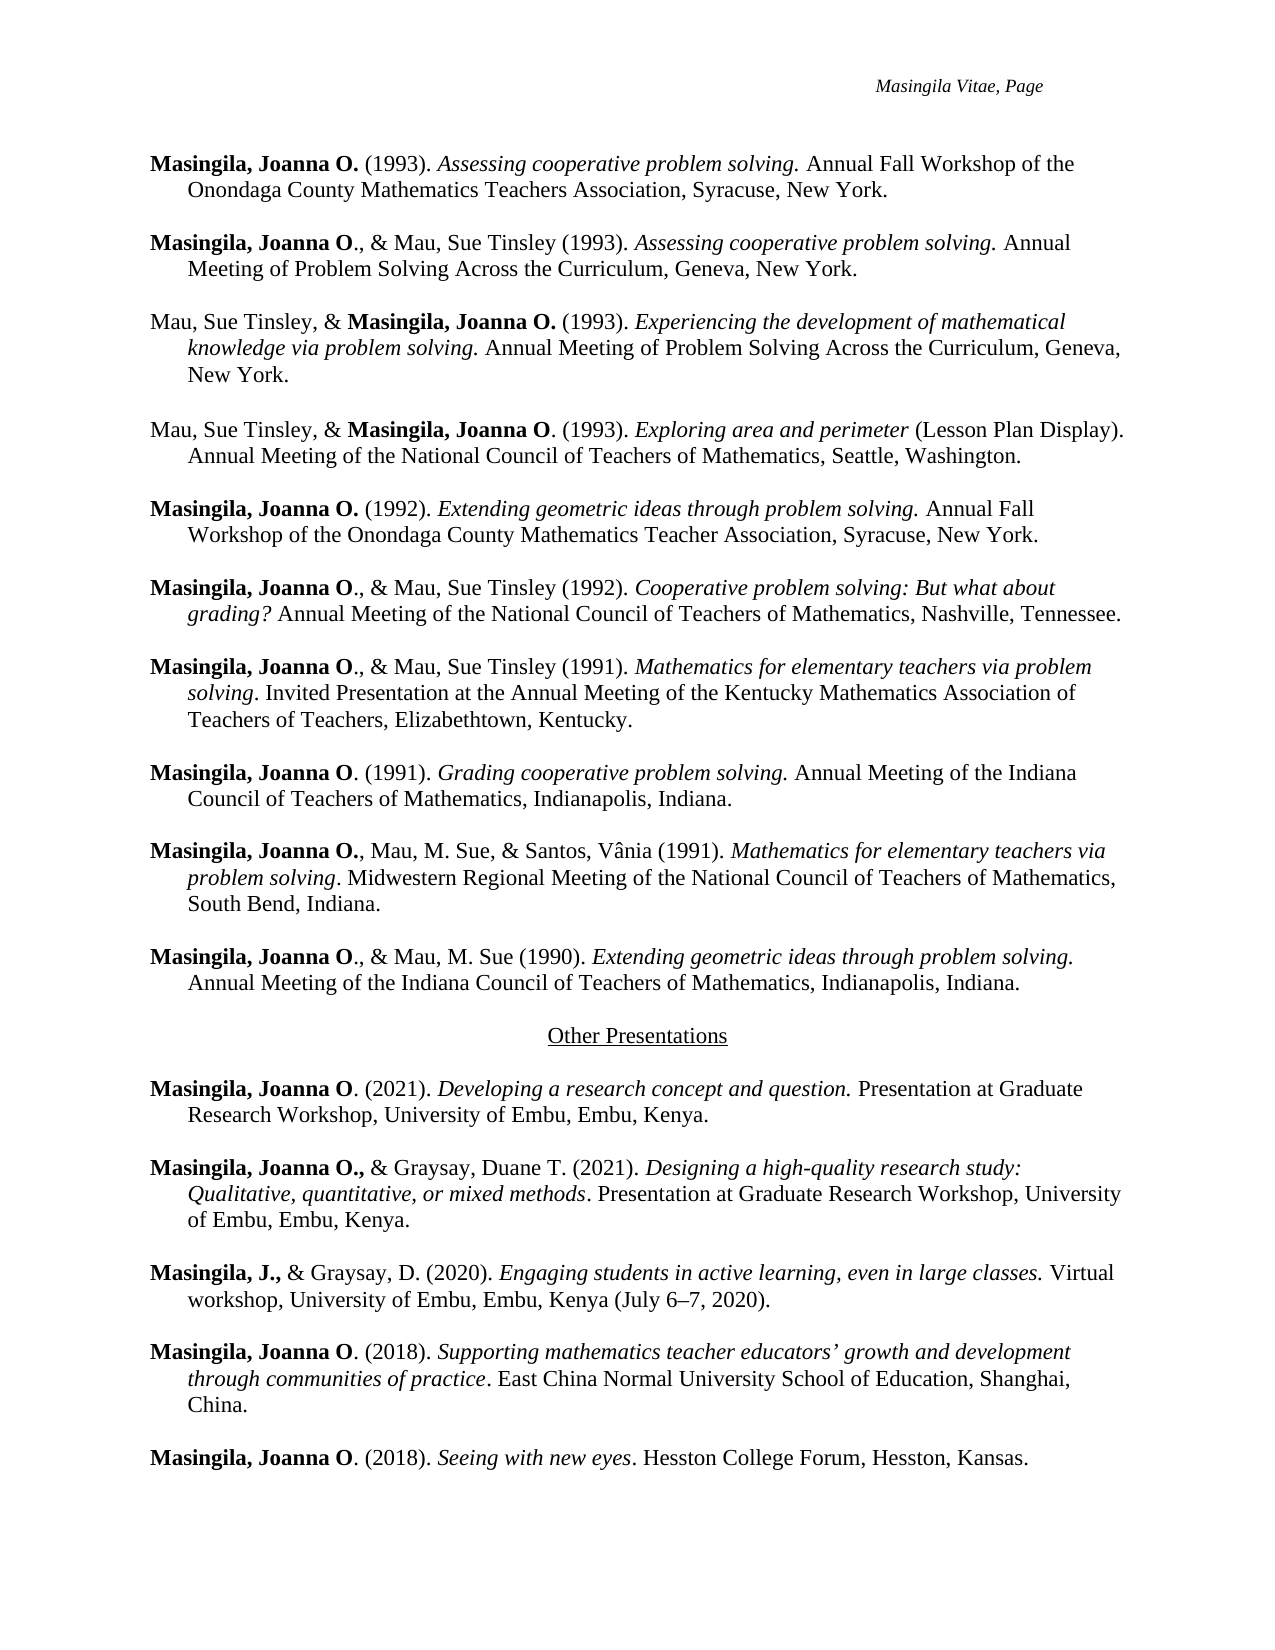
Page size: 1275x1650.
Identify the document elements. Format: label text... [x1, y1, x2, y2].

text Mau, Sue Tinsley, & Masingila, Joanna O. (1993). Experiencing the development of mathematical knowledge via problem solving. Annual Meeting of Problem Solving Across the Curriculum, Geneva, New York. [150, 308, 1125, 387]
text Masingila, Joanna O. (1993). Assessing cooperative problem solving. Annual Fall Workshop of the Onondaga County Mathematics Teachers Association, Syracuse, New York. [150, 150, 1125, 203]
text Masingila, Joanna O. (2018). Seeing with new eyes. Hesston College Forum, Hesston, Kansas. [150, 1444, 1125, 1470]
text Masingila, Joanna O., & Mau, M. Sue (1990). Extending geometric ideas through problem solving. Annual Meeting of the Indiana Council of Teachers of Mathematics, Indianapolis, Indiana. [150, 943, 1125, 996]
text Masingila, Joanna O., Mau, M. Sue, & Santos, Vânia (1991). Mathematics for elementary teachers via problem solving. Midwestern Regional Meeting of the National Council of Teachers of Mathematics, South Bend, Indiana. [150, 838, 1125, 917]
text Mau, Sue Tinsley, & Masingila, Joanna O. (1993). Exploring area and perimeter (Lesson Plan Display). Annual Meeting of the National Council of Teachers of Mathematics, Seattle, Washington. [150, 416, 1125, 469]
text Masingila, Joanna O. (2021). Developing a research concept and question. Presentation at Graduate Research Workshop, University of Embu, Embu, Kenya. [150, 1075, 1125, 1127]
text Masingila, Joanna O., & Graysay, Duane T. (2021). Designing a high-quality research study: Qualitative, quantitative, or mixed methods. Presentation at Graduate Research Workshop, University of Embu, Embu, Kenya. [150, 1154, 1125, 1233]
text Masingila, Joanna O. (1991). Grading cooperative problem solving. Annual Meeting of the Indiana Council of Teachers of Mathematics, Indianapolis, Indiana. [150, 758, 1125, 811]
text Masingila, Joanna O., & Mau, Sue Tinsley (1991). Mathematics for elementary teachers via problem solving. Invited Presentation at the Annual Meeting of the Kentucky Mathematics Association of Teachers of Teachers, Elizabethtown, Kentucky. [150, 653, 1125, 732]
text Other Presentations [150, 1022, 1125, 1048]
text Masingila, Joanna O. (1992). Extending geometric ideas through problem solving. Annual Fall Workshop of the Onondaga County Mathematics Teacher Association, Syracuse, New York. [150, 495, 1125, 548]
text Masingila, Joanna O., & Mau, Sue Tinsley (1993). Assessing cooperative problem solving. Annual Meeting of Problem Solving Across the Curriculum, Geneva, New York. [150, 229, 1125, 282]
text Masingila, J., & Graysay, D. (2020). Engaging students in active learning, even in large classes. Virtual workshop, University of Embu, Embu, Kenya (July 6–7, 2020). [150, 1259, 1125, 1312]
text Masingila, Joanna O., & Mau, Sue Tinsley (1992). Cooperative problem solving: But what about grading? Annual Meeting of the National Council of Teachers of Mathematics, Nashville, Tennessee. [150, 574, 1125, 627]
text Masingila, Joanna O. (2018). Supporting mathematics teacher educators’ growth and development through communities of practice. East China Normal University School of Education, Shanghai, China. [150, 1338, 1125, 1417]
